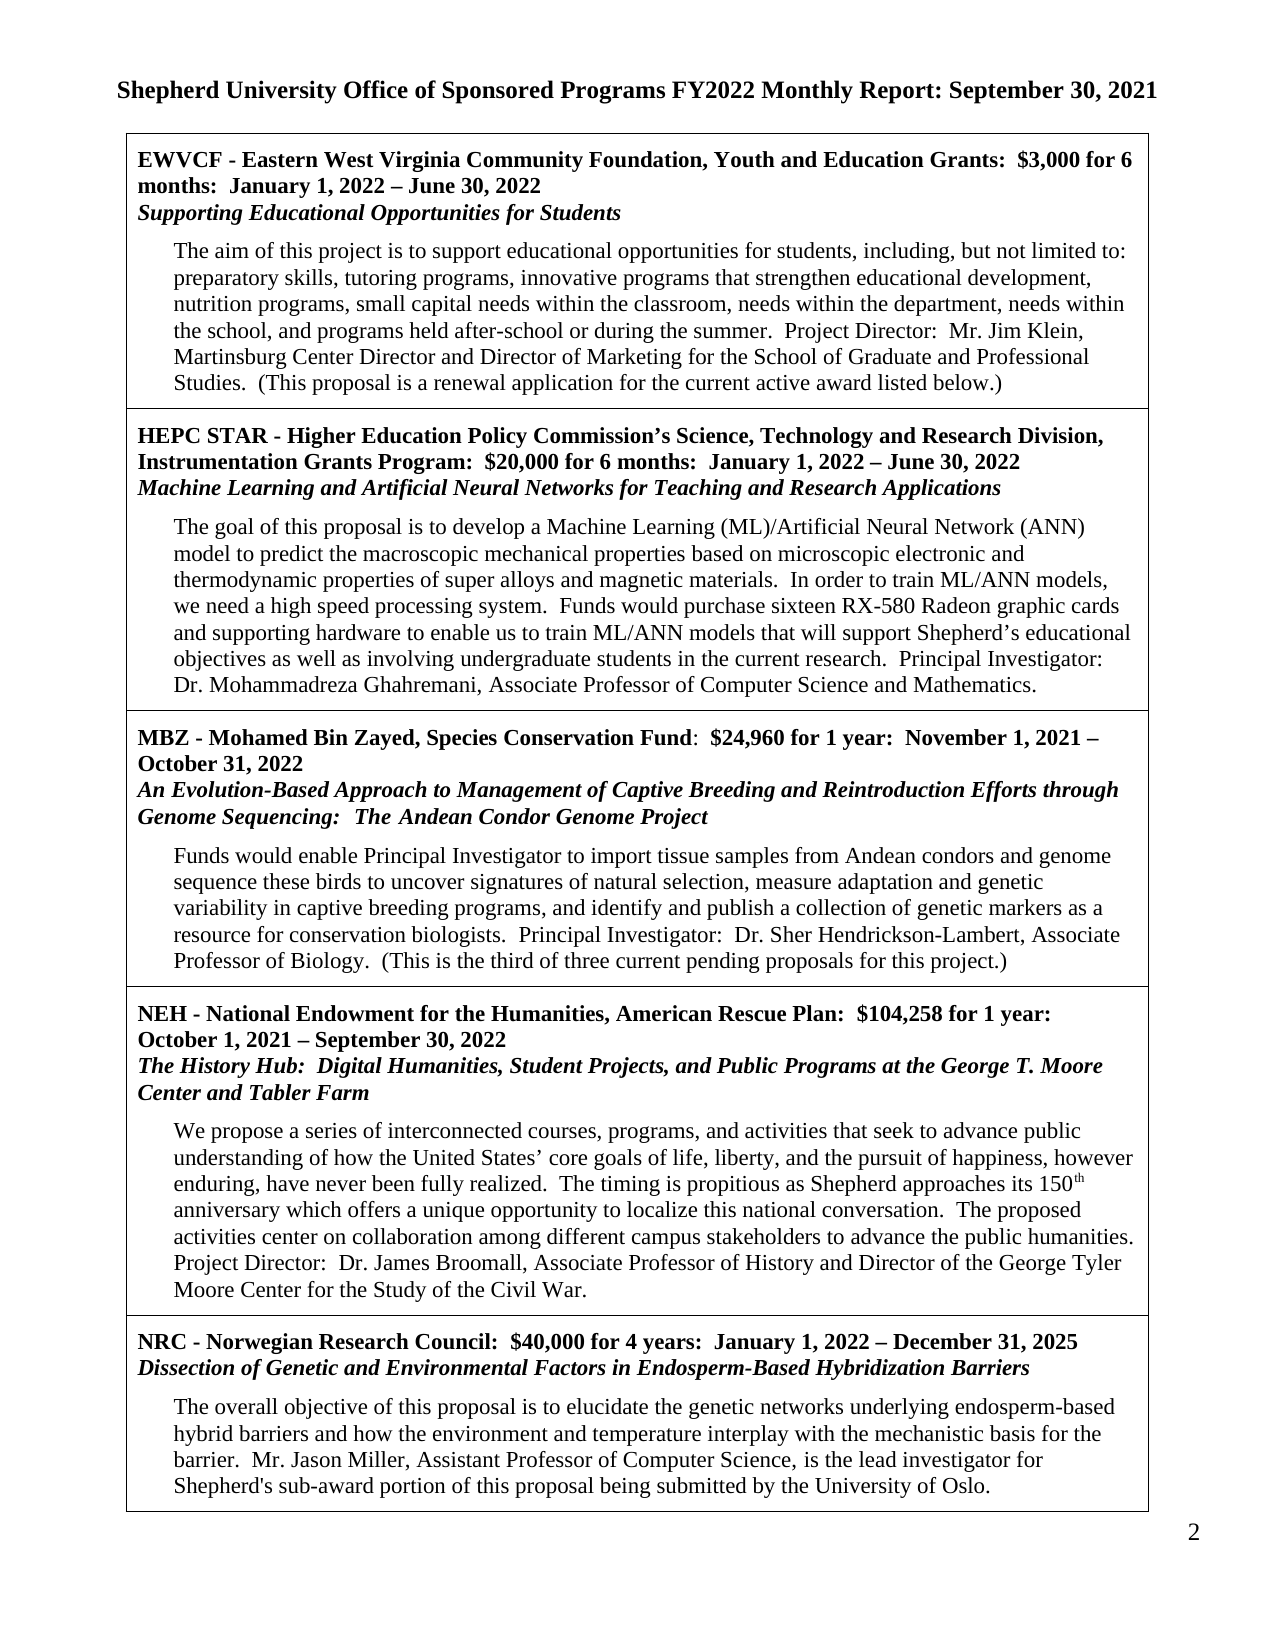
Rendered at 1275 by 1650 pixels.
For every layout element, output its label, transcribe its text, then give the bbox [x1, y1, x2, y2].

table_cell EWVCF - Eastern West Virginia Community Foundation, Youth and Education Grants: $3,000 for 6 months: January 1, 2022 – June 30, 2022 Supporting Educational Opportunities for Students The aim of this project is to support educational opportunities for students, including, but not limited to: preparatory skills, tutoring programs, innovative programs that strengthen educational development, nutrition programs, small capital needs within the classroom, needs within the department, needs within the school, and programs held after-school or during the summer. Project Director: Mr. Jim Klein, Martinsburg Center Director and Director of Marketing for the School of Graduate and Professional Studies. (This proposal is a renewal application for the current active award listed below.) [127, 134, 1148, 408]
table_cell NEH - National Endowment for the Humanities, American Rescue Plan: $104,258 for 1 year: October 1, 2021 – September 30, 2022 The History Hub: Digital Humanities, Student Projects, and Public Programs at the George T. Moore Center and Tabler Farm We propose a series of interconnected courses, programs, and activities that seek to advance public understanding of how the United States’ core goals of life, liberty, and the pursuit of happiness, however enduring, have never been fully realized. The timing is propitious as Shepherd approaches its 150th anniversary which offers a unique opportunity to localize this national conversation. The proposed activities center on collaboration among different campus stakeholders to advance the public humanities. Project Director: Dr. James Broomall, Associate Professor of History and Director of the George Tyler Moore Center for the Study of the Civil War. [127, 987, 1148, 1314]
table_cell NRC - Norwegian Research Council: $40,000 for 4 years: January 1, 2022 – December 31, 2025 Dissection of Genetic and Environmental Factors in Endosperm-Based Hybridization Barriers The overall objective of this proposal is to elucidate the genetic networks underlying endosperm-based hybrid barriers and how the environment and temperature interplay with the mechanistic basis for the barrier. Mr. Jason Miller, Assistant Professor of Computer Science, is the lead investigator for Shepherd's sub-award portion of this proposal being submitted by the University of Oslo. [127, 1316, 1148, 1511]
table_cell MBZ - Mohamed Bin Zayed, Species Conservation Fund: $24,960 for 1 year: November 1, 2021 – October 31, 2022 An Evolution-Based Approach to Management of Captive Breeding and Reintroduction Efforts through Genome Sequencing: The Andean Condor Genome Project Funds would enable Principal Investigator to import tissue samples from Andean condors and genome sequence these birds to uncover signatures of natural selection, measure adaptation and genetic variability in captive breeding programs, and identify and publish a collection of genetic markers as a resource for conservation biologists. Principal Investigator: Dr. Sher Hendrickson-Lambert, Associate Professor of Biology. (This is the third of three current pending proposals for this project.) [127, 711, 1148, 986]
table_cell HEPC STAR - Higher Education Policy Commission’s Science, Technology and Research Division, Instrumentation Grants Program: $20,000 for 6 months: January 1, 2022 – June 30, 2022 Machine Learning and Artificial Neural Networks for Teaching and Research Applications The goal of this proposal is to develop a Machine Learning (ML)/Artificial Neural Network (ANN) model to predict the macroscopic mechanical properties based on microscopic electronic and thermodynamic properties of super alloys and magnetic materials. In order to train ML/ANN models, we need a high speed processing system. Funds would purchase sixteen RX-580 Radeon graphic cards and supporting hardware to enable us to train ML/ANN models that will support Shepherd’s educational objectives as well as involving undergraduate students in the current research. Principal Investigator: Dr. Mohammadreza Ghahremani, Associate Professor of Computer Science and Mathematics. [127, 409, 1148, 710]
